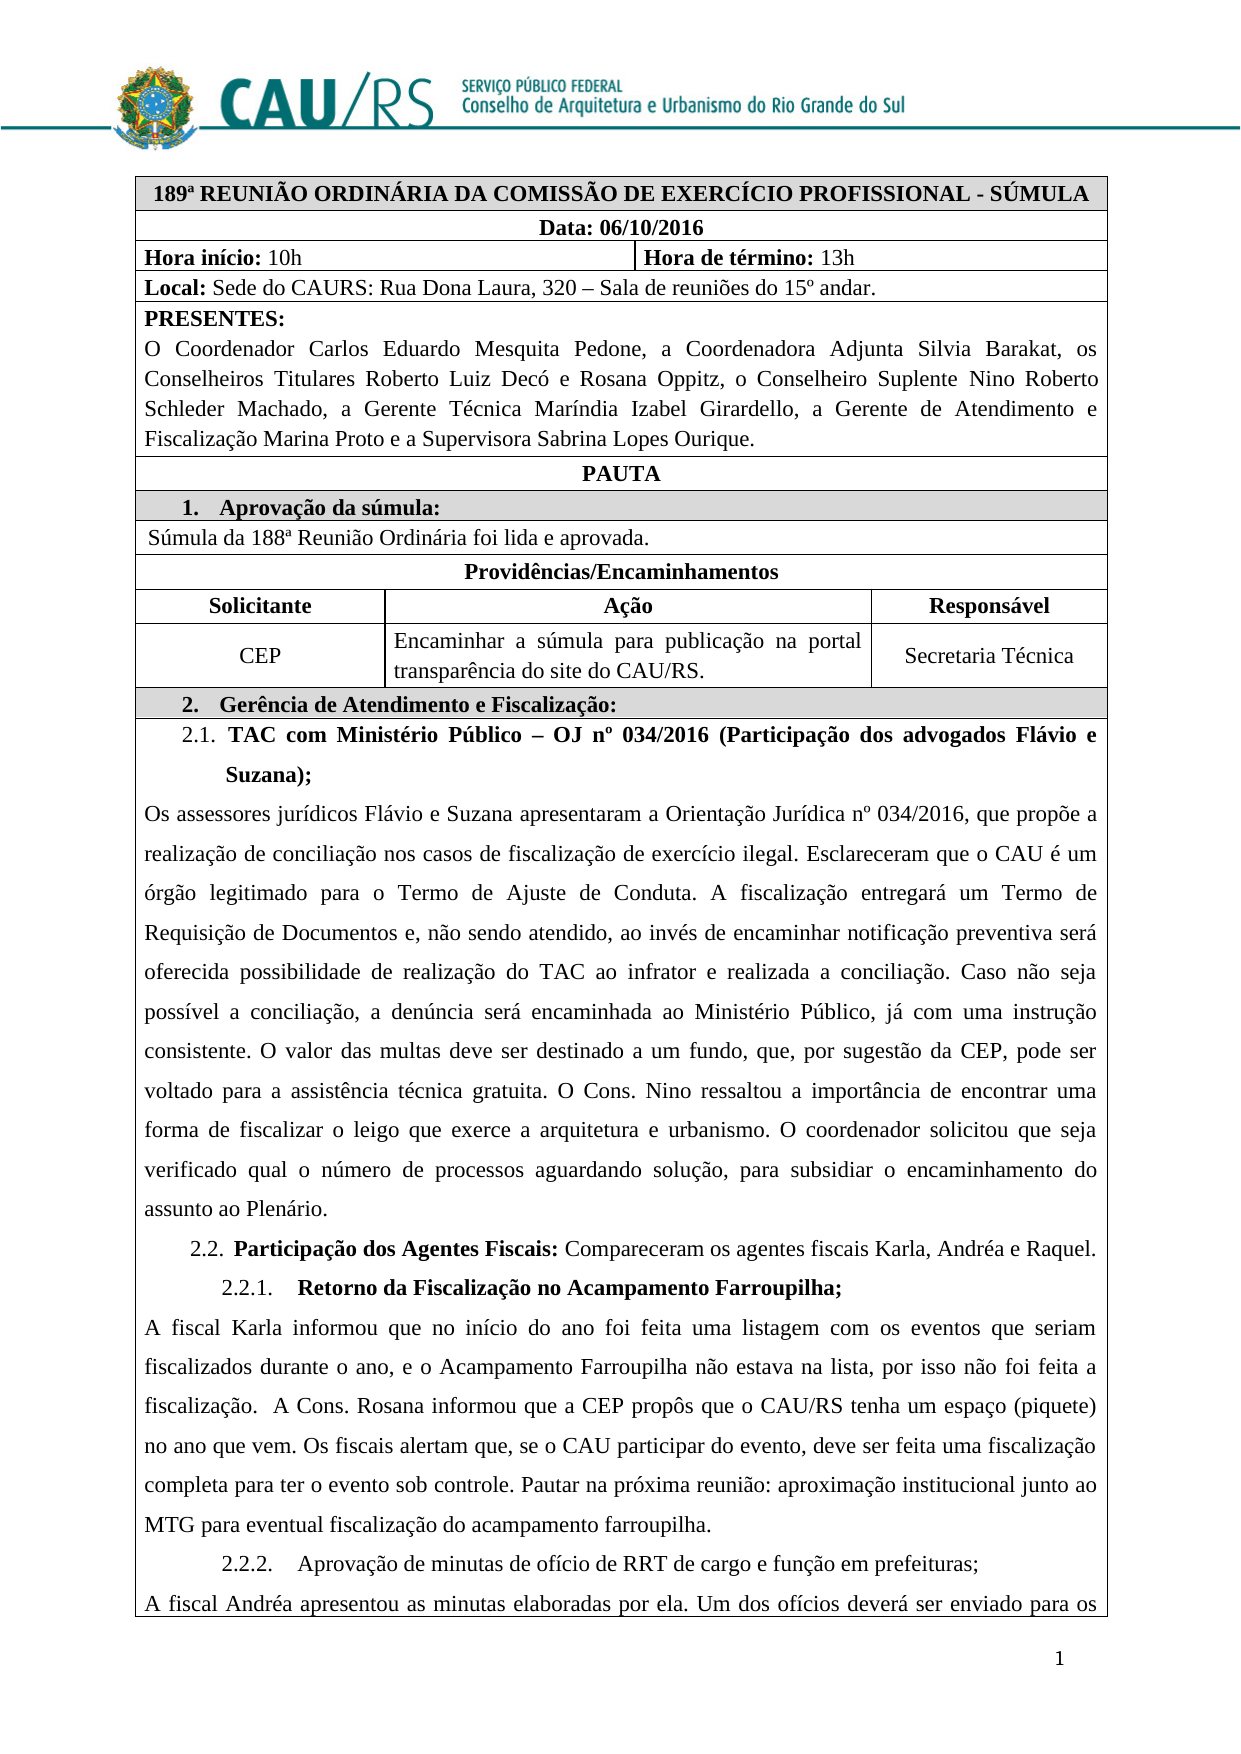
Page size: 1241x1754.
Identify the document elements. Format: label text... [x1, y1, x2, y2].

table_cell Hora de término: 13h [636, 241, 1107, 270]
table_cell Ação [386, 590, 871, 623]
table_cell Solicitante [136, 590, 384, 623]
table_cell Local: Sede do CAURS: Rua Dona Laura, 320 – Sala de reuniões do 15º andar. [136, 271, 1107, 301]
table_cell Data: 06/10/2016 [136, 211, 1107, 240]
table_cell Secretaria Técnica [872, 624, 1107, 687]
table_cell Providências/Encaminhamentos [136, 555, 1107, 588]
table_cell Hora início: 10h [136, 241, 634, 270]
table_cell Encaminhar a súmula para publicação na portal transparência do site do CAU/RS. [386, 624, 871, 687]
table_header 189ª REUNIÃO ORDINÁRIA DA COMISSÃO DE EXERCÍCIO PROFISSIONAL - SÚMULA [136, 177, 1107, 210]
table_cell Responsável [872, 590, 1107, 623]
table_cell PAUTA [136, 457, 1107, 490]
table_cell CEP [136, 624, 384, 687]
table_cell Gerência de Atendimento e Fiscalização: [136, 688, 1107, 717]
table_cell PRESENTES: O Coordenador Carlos Eduardo Mesquita Pedone, a Coordenadora Adjunta Silvia Barakat, os Conselheiros Titulares Roberto Luiz Decó e Rosana Oppitz, o Conselheiro Suplente Nino Roberto Schleder Machado, a Gerente Técnica Maríndia Izabel Girardello, a Gerente de Atendimento e Fiscalização Marina Proto e a Supervisora Sabrina Lopes Ourique. [136, 302, 1107, 456]
table_cell Aprovação da súmula: [136, 491, 1107, 520]
picture [0, 0, 1241, 161]
table_cell Súmula da 188ª Reunião Ordinária foi lida e aprovada. [136, 521, 1107, 554]
